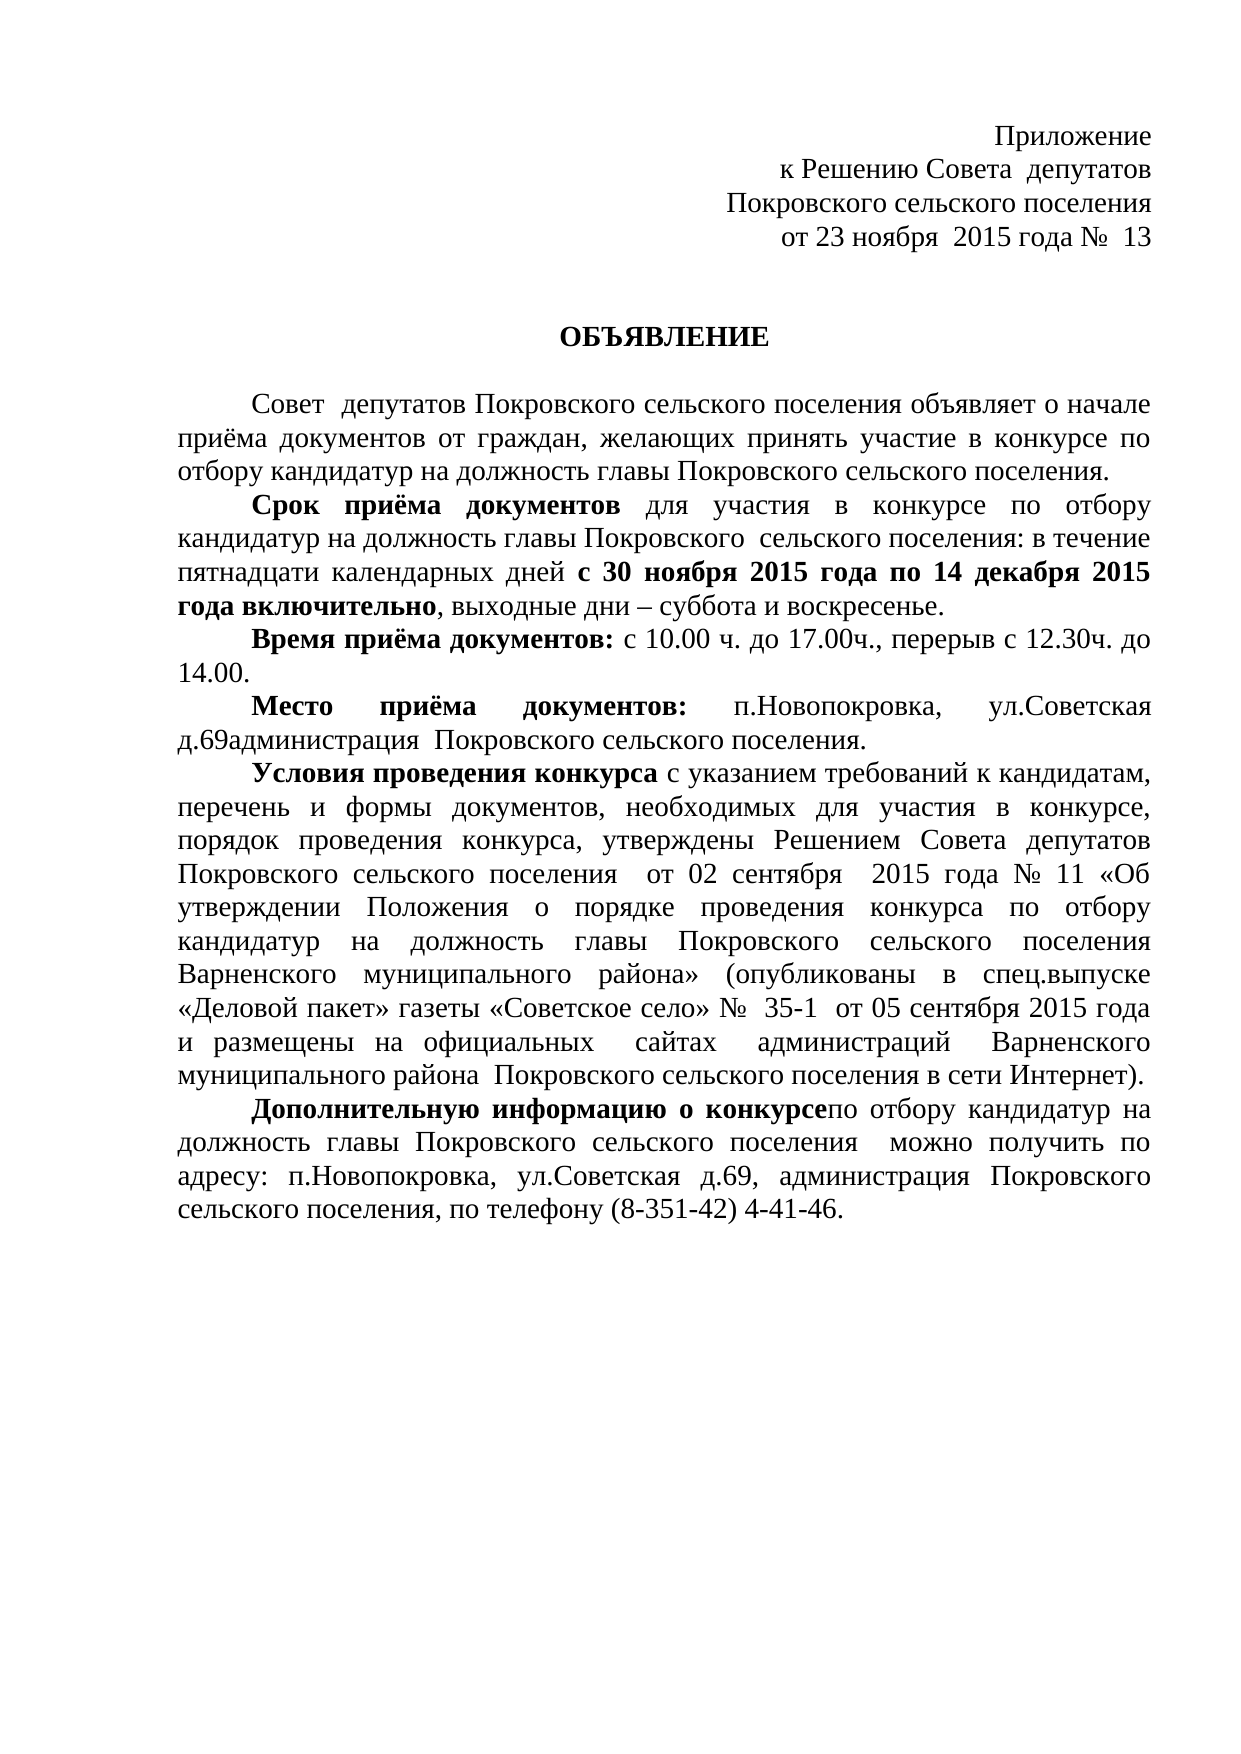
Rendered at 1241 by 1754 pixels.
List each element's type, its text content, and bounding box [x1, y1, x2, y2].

text Покровского сельского поселения [177, 185, 1152, 219]
text Условия проведения конкурса с указанием требований к кандидатам, перечень и формы документов, необходимых для участия в конкурсе, порядок проведения конкурса, утверждены Решением Совета депутатов Покровского сельского поселения от 02 сентября 2015 года № 11 «Об утверждении Положения о порядке проведения конкурса по отбору кандидатур на должность главы Покровского сельского поселения Варненского муниципального района» (опубликованы в спец.выпуске «Деловой пакет» газеты «Советское село» № 35-1 от 05 сентября 2015 года и размещены на официальных сайтах администраций Варненского муниципального района Покровского сельского поселения в сети Интернет). [177, 755, 1152, 1091]
text к Решению Совета депутатов [177, 152, 1152, 185]
text Совет депутатов Покровского сельского поселения объявляет о начале приёма документов от граждан, желающих принять участие в конкурсе по отбору кандидатур на должность главы Покровского сельского поселения. [177, 386, 1152, 487]
text Время приёма документов: с 10.00 ч. до 17.00ч., перерыв с 12.30ч. до 14.00. [177, 621, 1152, 688]
text Приложение [177, 118, 1152, 152]
text ОБЪЯВЛЕНИЕ [177, 319, 1152, 353]
text Дополнительную информацию о конкурсепо отбору кандидатур на должность главы Покровского сельского поселения можно получить по адресу: п.Новопокровка, ул.Советская д.69, администрация Покровского сельского поселения, по телефону (8-351-42) 4-41-46. [177, 1091, 1152, 1225]
text от 23 ноября 2015 года № 13 [177, 219, 1152, 252]
text Срок приёма документов для участия в конкурсе по отбору кандидатур на должность главы Покровского сельского поселения: в течение пятнадцати календарных дней с 30 ноября 2015 года по 14 декабря 2015 года включительно, выходные дни – суббота и воскресенье. [177, 487, 1152, 621]
text Место приёма документов: п.Новопокровка, ул.Советская д.69администрация Покровского сельского поселения. [177, 688, 1152, 755]
